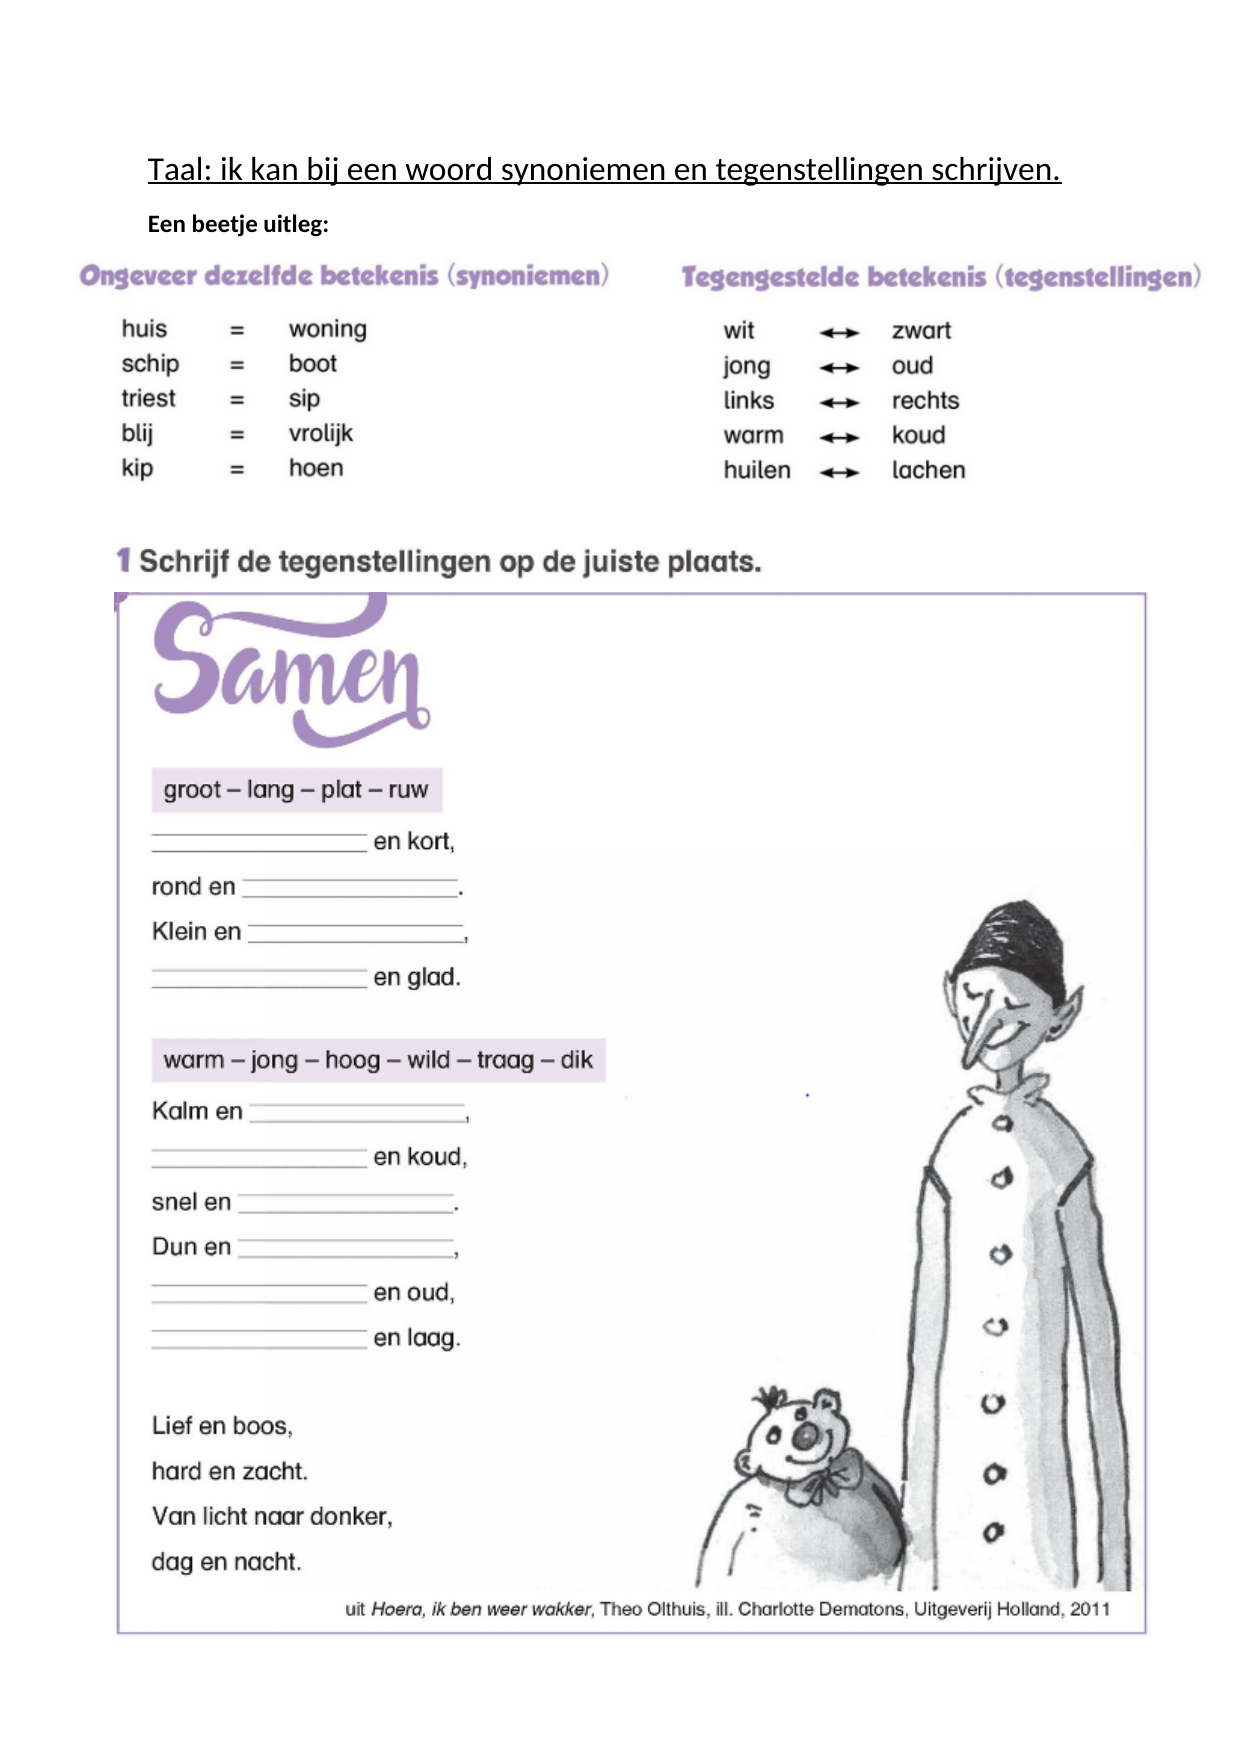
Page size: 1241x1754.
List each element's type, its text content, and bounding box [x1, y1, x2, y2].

picture [73, 254, 612, 489]
text Taal: ik kan bij een woord synoniemen en tegenstellingen schrijven. [148, 148, 1093, 188]
picture [676, 259, 1207, 488]
picture [111, 538, 775, 582]
picture [114, 592, 1151, 1637]
text Een beetje uitleg: [148, 208, 1093, 239]
